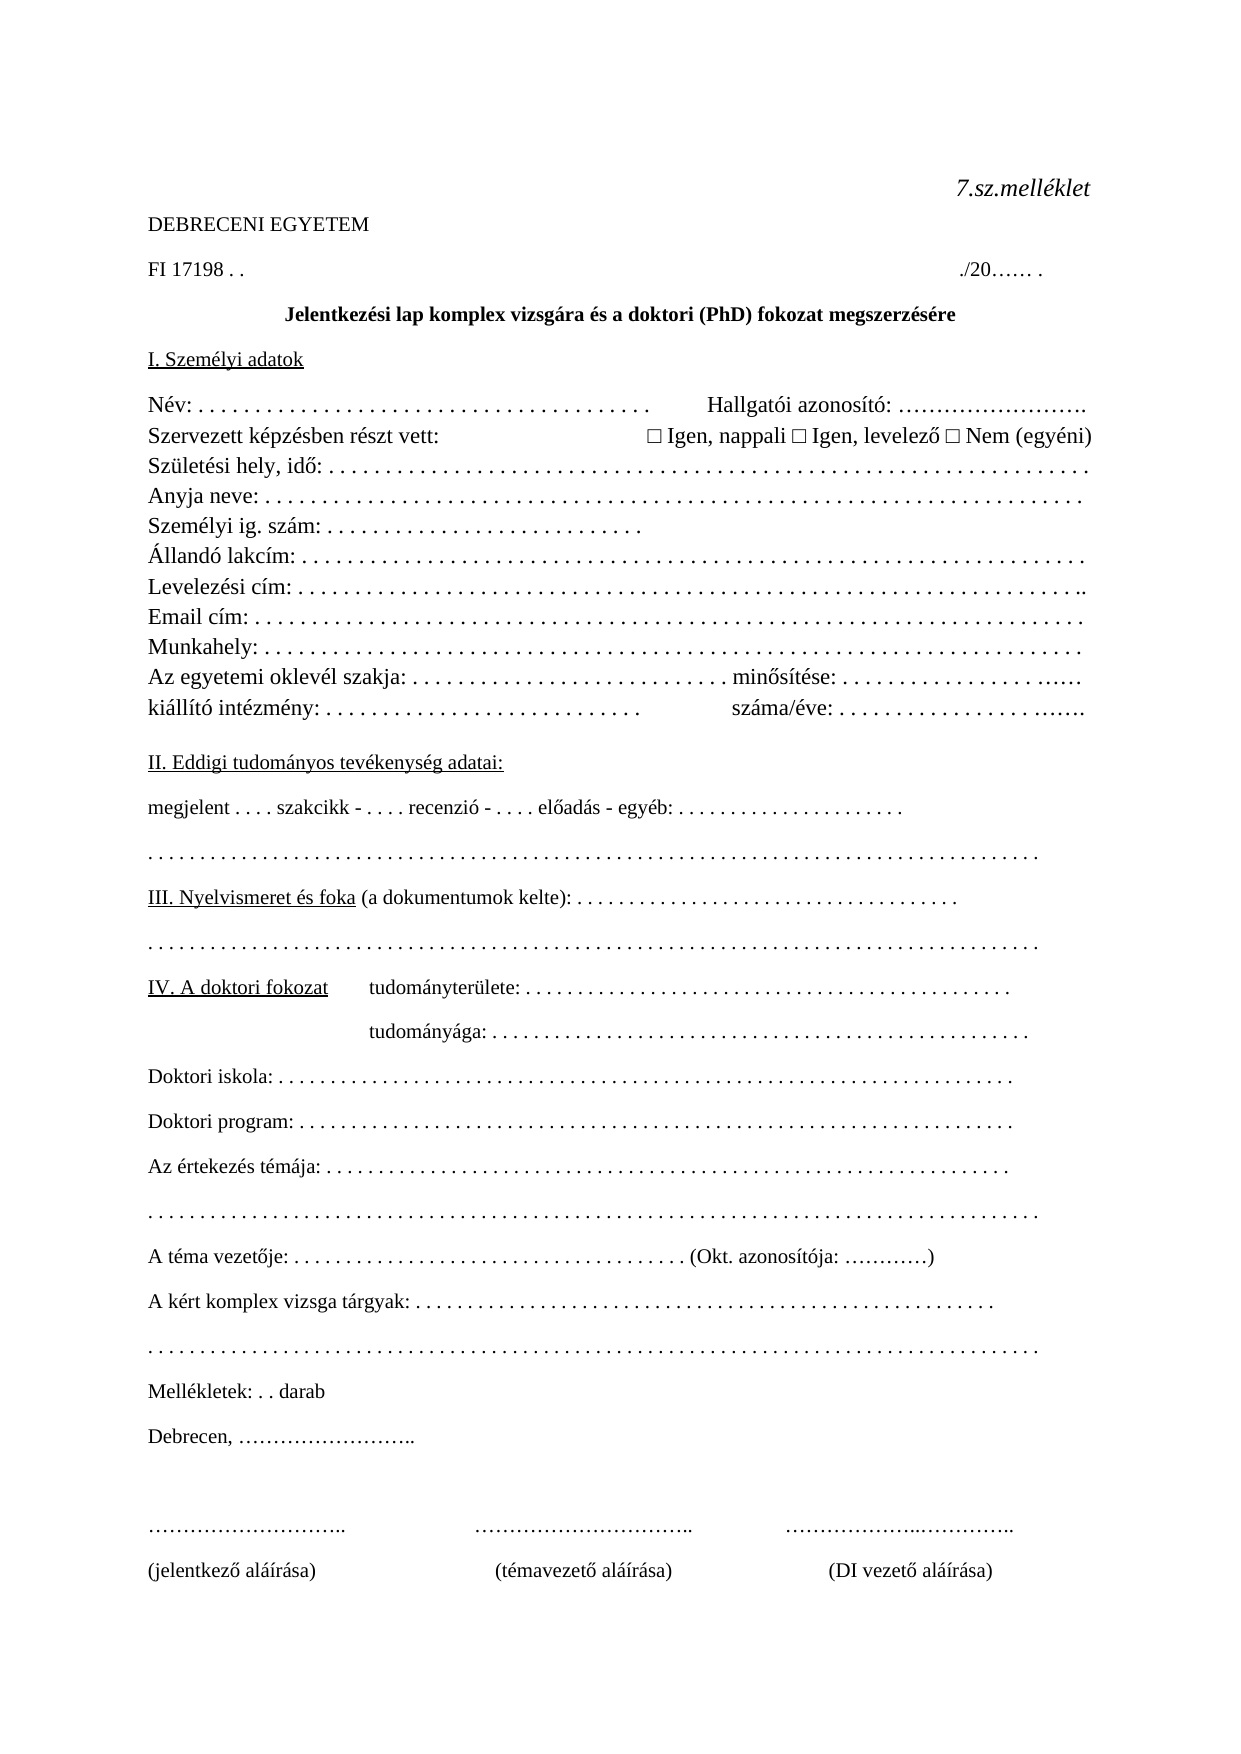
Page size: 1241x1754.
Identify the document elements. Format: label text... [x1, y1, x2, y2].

text Mellékletek: . . darab [148, 1379, 1093, 1403]
text III. Nyelvismeret és foka (a dokumentumok kelte): . . . . . . . . . . . . . . . . . . . . . . . . . . . . . . . . . . . . . [148, 885, 1093, 909]
text II. Eddigi tudományos tevékenység adatai: [148, 750, 1093, 774]
text I. Személyi adatok [148, 347, 1093, 371]
subtitle 7.sz.melléklet [148, 173, 1093, 201]
text FI 17198 . . ./20…… . [148, 257, 1093, 281]
text Debrecen, …………………….. [148, 1423, 1093, 1448]
text Szervezett képzésben részt vett: □ Igen, nappali □ Igen, levelező □ Nem (egyéni) [148, 422, 1093, 448]
text . . . . . . . . . . . . . . . . . . . . . . . . . . . . . . . . . . . . . . . . . . . . . . . . . . . . . . . . . . . . . . . . . . . . . . . . . . . . . . . . . . . . . . [148, 1334, 1093, 1358]
text Doktori iskola: . . . . . . . . . . . . . . . . . . . . . . . . . . . . . . . . . . . . . . . . . . . . . . . . . . . . . . . . . . . . . . . . . . . . . . . [148, 1064, 1093, 1088]
text Születési hely, idő: . . . . . . . . . . . . . . . . . . . . . . . . . . . . . . . . . . . . . . . . . . . . . . . . . . . . . . . . . . . . . . . . . . . [148, 452, 1093, 478]
text (jelentkező aláírása) (témavezető aláírása) (DI vezető aláírása) [148, 1558, 1093, 1582]
text megjelent . . . . szakcikk - . . . . recenzió - . . . . előadás - egyéb: . . . . . . . . . . . . . . . . . . . . . . [148, 795, 1093, 819]
text Az értekezés témája: . . . . . . . . . . . . . . . . . . . . . . . . . . . . . . . . . . . . . . . . . . . . . . . . . . . . . . . . . . . . . . . . . . [148, 1154, 1093, 1178]
text tudományága: . . . . . . . . . . . . . . . . . . . . . . . . . . . . . . . . . . . . . . . . . . . . . . . . . . . . [295, 1019, 1093, 1043]
text . . . . . . . . . . . . . . . . . . . . . . . . . . . . . . . . . . . . . . . . . . . . . . . . . . . . . . . . . . . . . . . . . . . . . . . . . . . . . . . . . . . . . . [148, 1199, 1093, 1223]
text . . . . . . . . . . . . . . . . . . . . . . . . . . . . . . . . . . . . . . . . . . . . . . . . . . . . . . . . . . . . . . . . . . . . . . . . . . . . . . . . . . . . . . [148, 930, 1093, 954]
text IV. A doktori fokozat tudományterülete: . . . . . . . . . . . . . . . . . . . . . . . . . . . . . . . . . . . . . . . . . . . . . . . [148, 974, 1093, 999]
text Állandó lakcím: . . . . . . . . . . . . . . . . . . . . . . . . . . . . . . . . . . . . . . . . . . . . . . . . . . . . . . . . . . . . . . . . . . . . . [148, 542, 1093, 569]
text Levelezési cím: . . . . . . . . . . . . . . . . . . . . . . . . . . . . . . . . . . . . . . . . . . . . . . . . . . . . . . . . . . . . . . . . . . . . .. [148, 573, 1093, 599]
text Jelentkezési lap komplex vizsgára és a doktori (PhD) fokozat megszerzésére [148, 302, 1093, 326]
text DEBRECENI EGYETEM [148, 212, 1093, 236]
text Munkahely: . . . . . . . . . . . . . . . . . . . . . . . . . . . . . . . . . . . . . . . . . . . . . . . . . . . . . . . . . . . . . . . . . . . . . . . . [148, 633, 1093, 659]
text . . . . . . . . . . . . . . . . . . . . . . . . . . . . . . . . . . . . . . . . . . . . . . . . . . . . . . . . . . . . . . . . . . . . . . . . . . . . . . . . . . . . . . [148, 840, 1093, 864]
text kiállító intézmény: . . . . . . . . . . . . . . . . . . . . . . . . . . . . száma/éve: . . . . . . . . . . . . . . . . . ……. [148, 693, 1093, 720]
text Személyi ig. szám: . . . . . . . . . . . . . . . . . . . . . . . . . . . . [148, 512, 1093, 539]
text Email cím: . . . . . . . . . . . . . . . . . . . . . . . . . . . . . . . . . . . . . . . . . . . . . . . . . . . . . . . . . . . . . . . . . . . . . . . . . [148, 603, 1093, 629]
text Anyja neve: . . . . . . . . . . . . . . . . . . . . . . . . . . . . . . . . . . . . . . . . . . . . . . . . . . . . . . . . . . . . . . . . . . . . . . . . [148, 482, 1093, 508]
text Név: . . . . . . . . . . . . . . . . . . . . . . . . . . . . . . . . . . . . . . . . Hallgatói azonosító: ……………………. [148, 391, 1093, 418]
text A kért komplex vizsga tárgyak: . . . . . . . . . . . . . . . . . . . . . . . . . . . . . . . . . . . . . . . . . . . . . . . . . . . . . . . . [148, 1289, 1093, 1313]
text Az egyetemi oklevél szakja: . . . . . . . . . . . . . . . . . . . . . . . . . . . . minősítése: . . . . . . . . . . . . . . . . . …… [148, 663, 1093, 690]
text Doktori program: . . . . . . . . . . . . . . . . . . . . . . . . . . . . . . . . . . . . . . . . . . . . . . . . . . . . . . . . . . . . . . . . . . . . . [148, 1109, 1093, 1133]
text A téma vezetője: . . . . . . . . . . . . . . . . . . . . . . . . . . . . . . . . . . . . . . (Okt. azonosítója: …………) [148, 1244, 1093, 1268]
text ……………………….. ………………………….. ………………..………….. [148, 1513, 1093, 1537]
